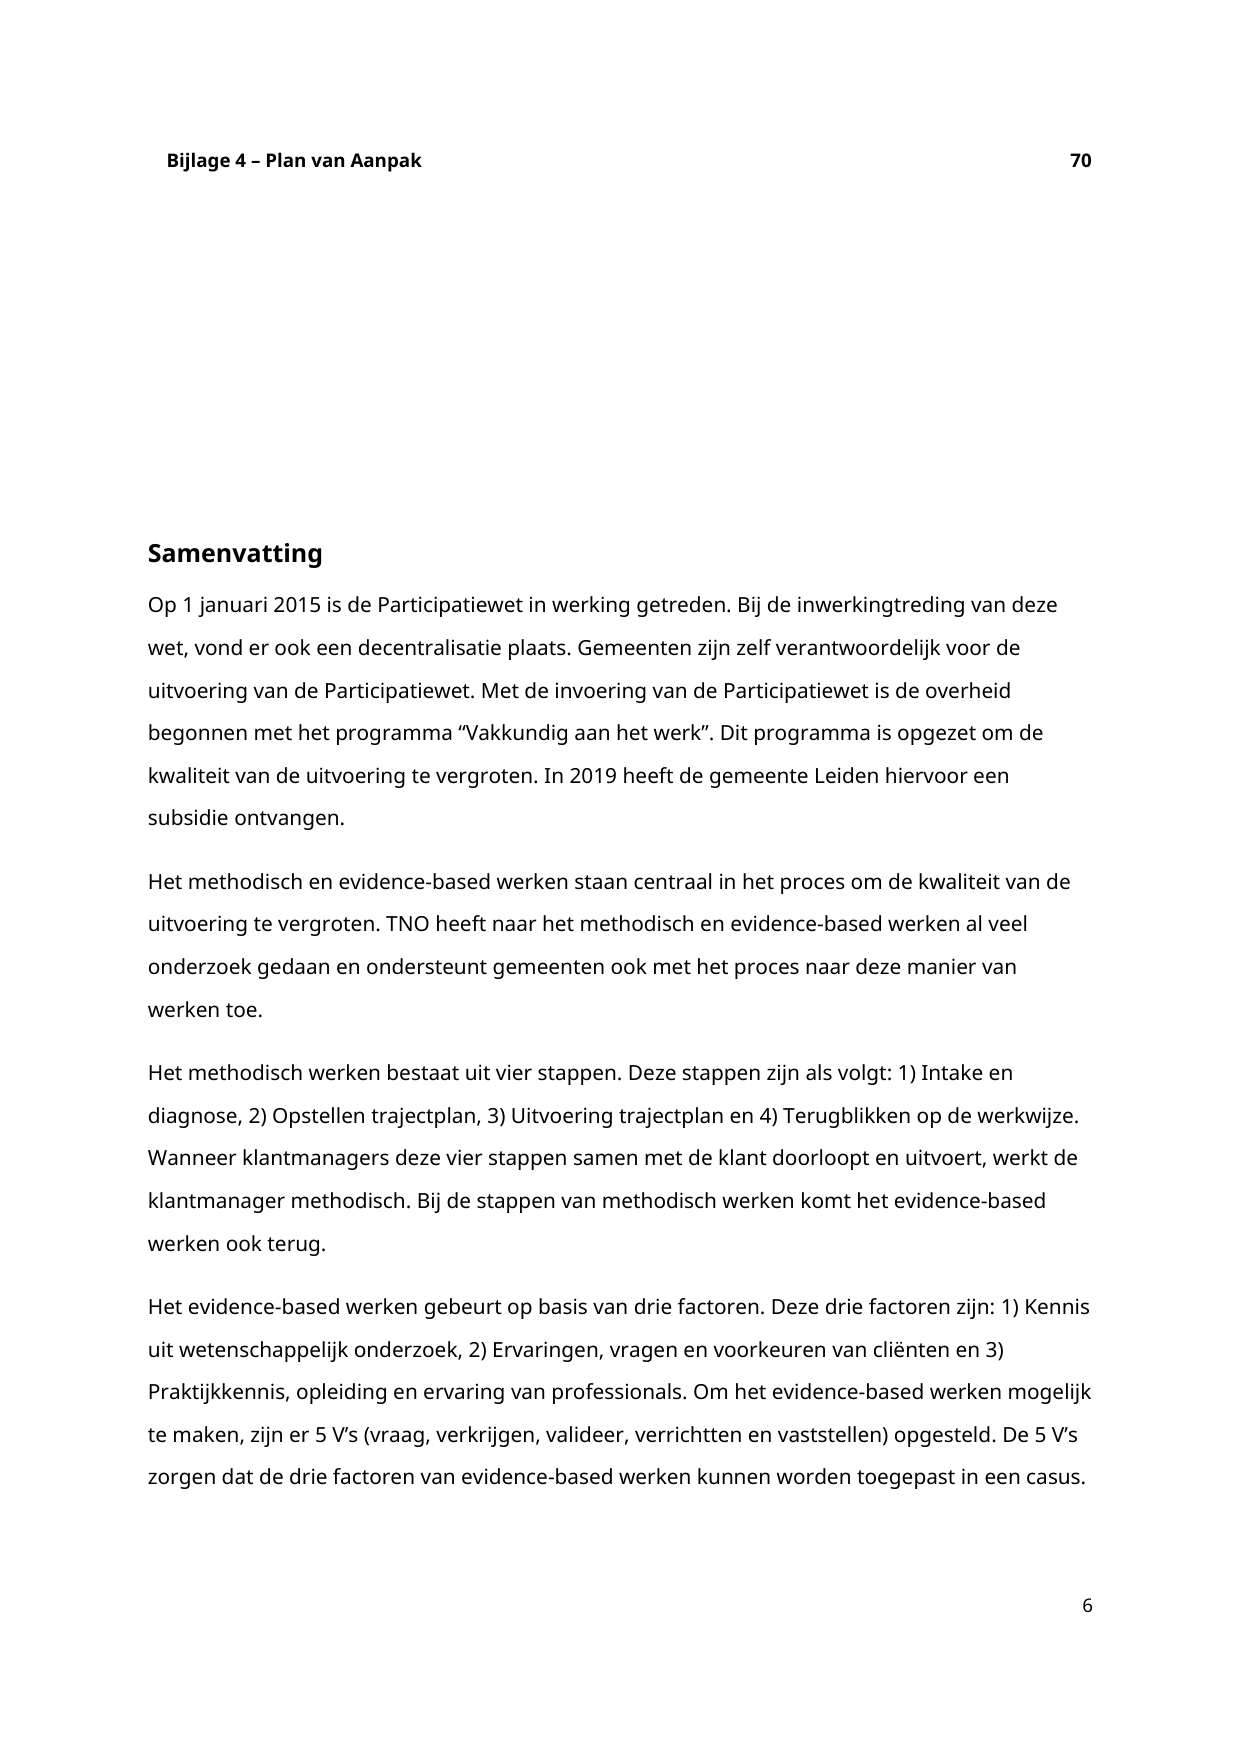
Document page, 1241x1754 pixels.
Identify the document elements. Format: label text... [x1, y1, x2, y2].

text Het methodisch werken bestaat uit vier stappen. Deze stappen zijn als volgt: 1) Intake en diagnose, 2) Opstellen trajectplan, 3) Uitvoering trajectplan en 4) Terugblikken op de werkwijze. Wanneer klantmanagers deze vier stappen samen met de klant doorloopt en uitvoert, werkt de klantmanager methodisch. Bij de stappen van methodisch werken komt het evidence-based werken ook terug. [148, 1058, 1093, 1257]
text Het methodisch en evidence-based werken staan centraal in het proces om de kwaliteit van de uitvoering te vergroten. TNO heeft naar het methodisch en evidence-based werken al veel onderzoek gedaan en ondersteunt gemeenten ook met het proces naar deze manier van werken toe. [148, 867, 1093, 1023]
subtitle Samenvatting [148, 535, 1093, 569]
text Het evidence-based werken gebeurt op basis van drie factoren. Deze drie factoren zijn: 1) Kennis uit wetenschappelijk onderzoek, 2) Ervaringen, vragen en voorkeuren van cliënten en 3) Praktijkkennis, opleiding en ervaring van professionals. Om het evidence-based werken mogelijk te maken, zijn er 5 V’s (vraag, verkrijgen, valideer, verrichtten en vaststellen) opgesteld. De 5 V’s zorgen dat de drie factoren van evidence-based werken kunnen worden toegepast in een casus. [148, 1292, 1093, 1491]
text Op 1 januari 2015 is de Participatiewet in werking getreden. Bij de inwerkingtreding van deze wet, vond er ook een decentralisatie plaats. Gemeenten zijn zelf verantwoordelijk voor de uitvoering van de Participatiewet. Met de invoering van de Participatiewet is de overheid begonnen met het programma “Vakkundig aan het werk”. Dit programma is opgezet om de kwaliteit van de uitvoering te vergroten. In 2019 heeft de gemeente Leiden hiervoor een subsidie ontvangen. [148, 591, 1093, 832]
